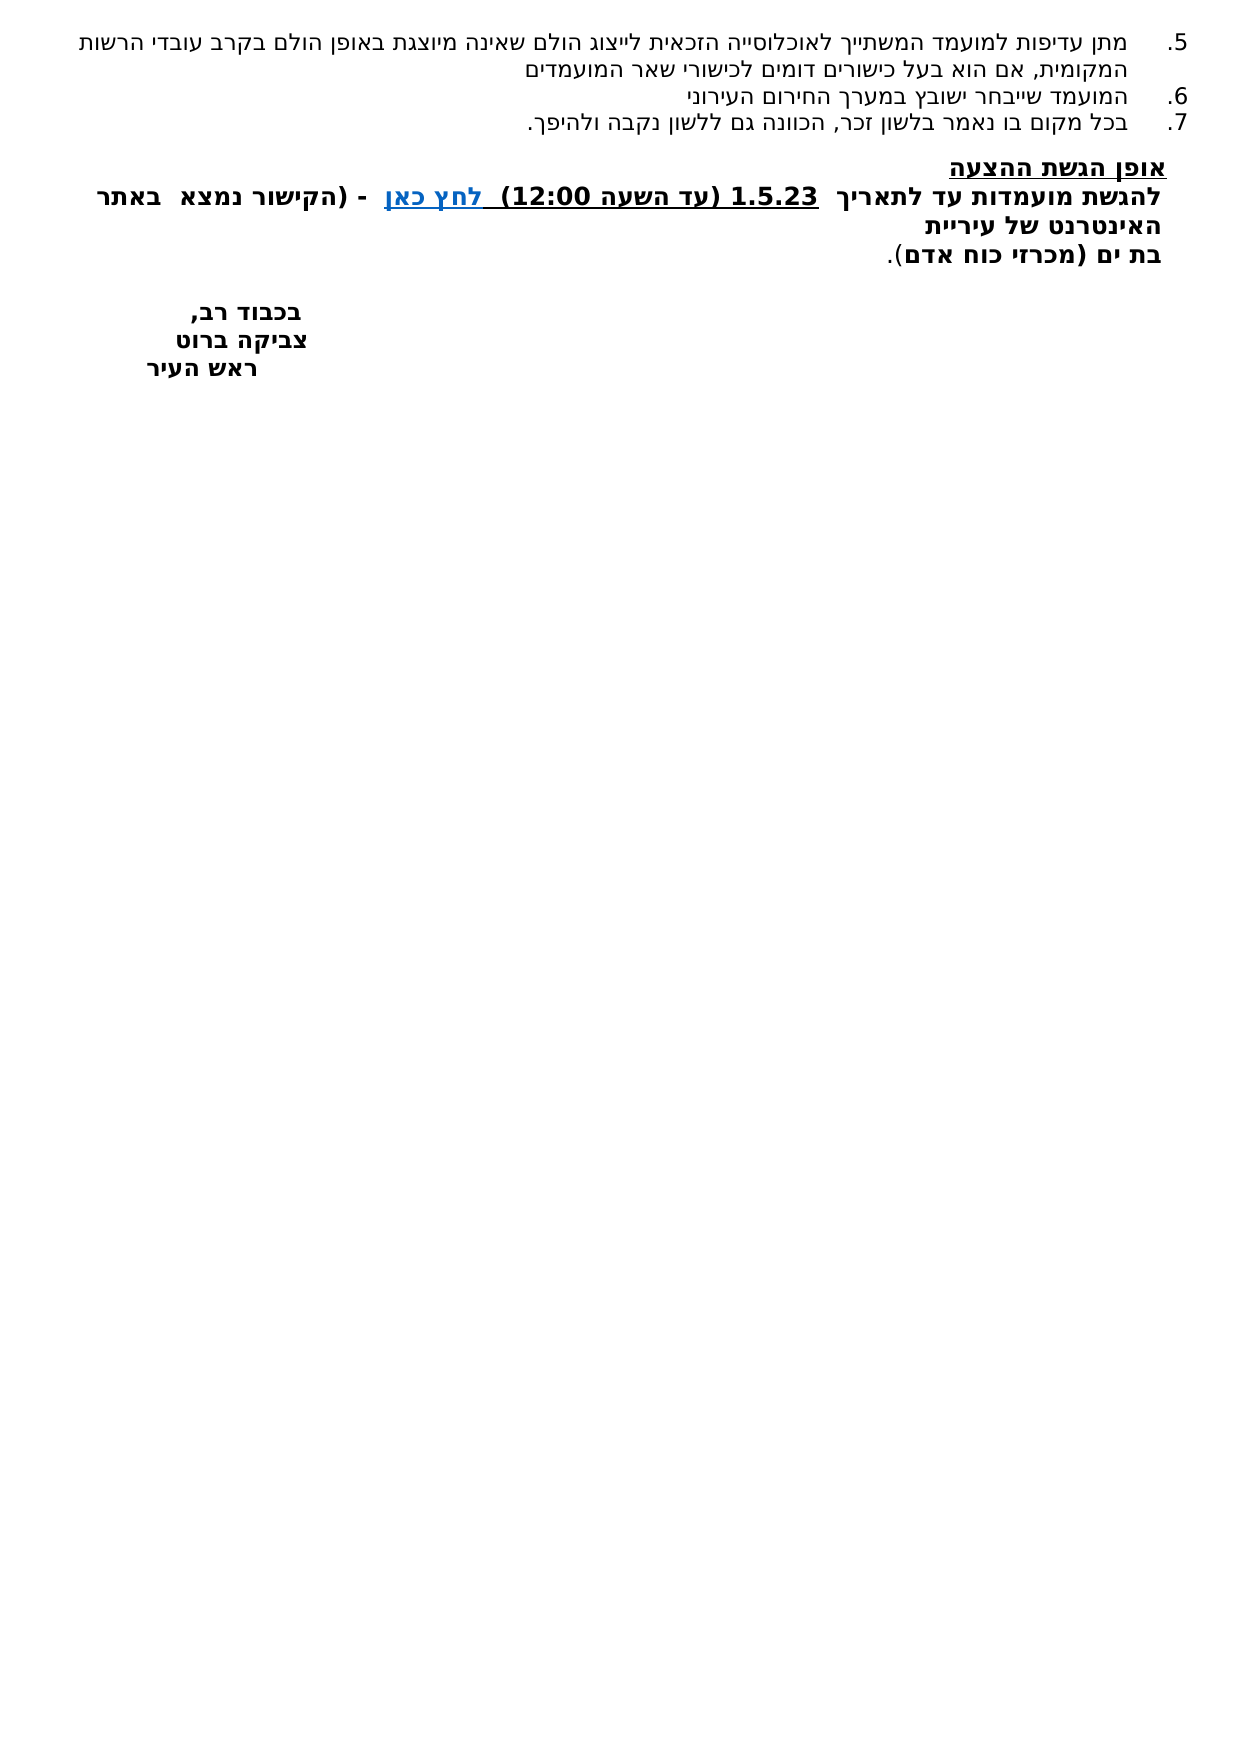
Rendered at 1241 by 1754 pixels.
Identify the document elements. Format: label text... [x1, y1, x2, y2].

text צביקה ברוט [59, 326, 417, 354]
list המועמד שייבחר ישובץ במערך החירום העירוני [59, 83, 1167, 109]
text ראש העיר [59, 354, 492, 382]
list מתן עדיפות למועמד המשתייך לאוכלוסייה הזכאית לייצוג הולם שאינה מיוצגת באופן הולם בקרב עובדי הרשות המקומית, אם הוא בעל כישורים דומים לכישורי שאר המועמדים [59, 29, 1167, 83]
list בכל מקום בו נאמר בלשון זכר, הכוונה גם ללשון נקבה ולהיפך. [59, 109, 1167, 136]
subtitle אופן הגשת ההצעה [59, 153, 1167, 182]
list להגשת מועמדות עד לתאריך 1.5.23 (עד השעה 12:00) לחץ כאן - (הקישור נמצא באתר האינטרנט של עיריית בת ים (מכרזי כוח אדם). [59, 182, 1162, 270]
text בכבוד רב, [59, 298, 417, 326]
